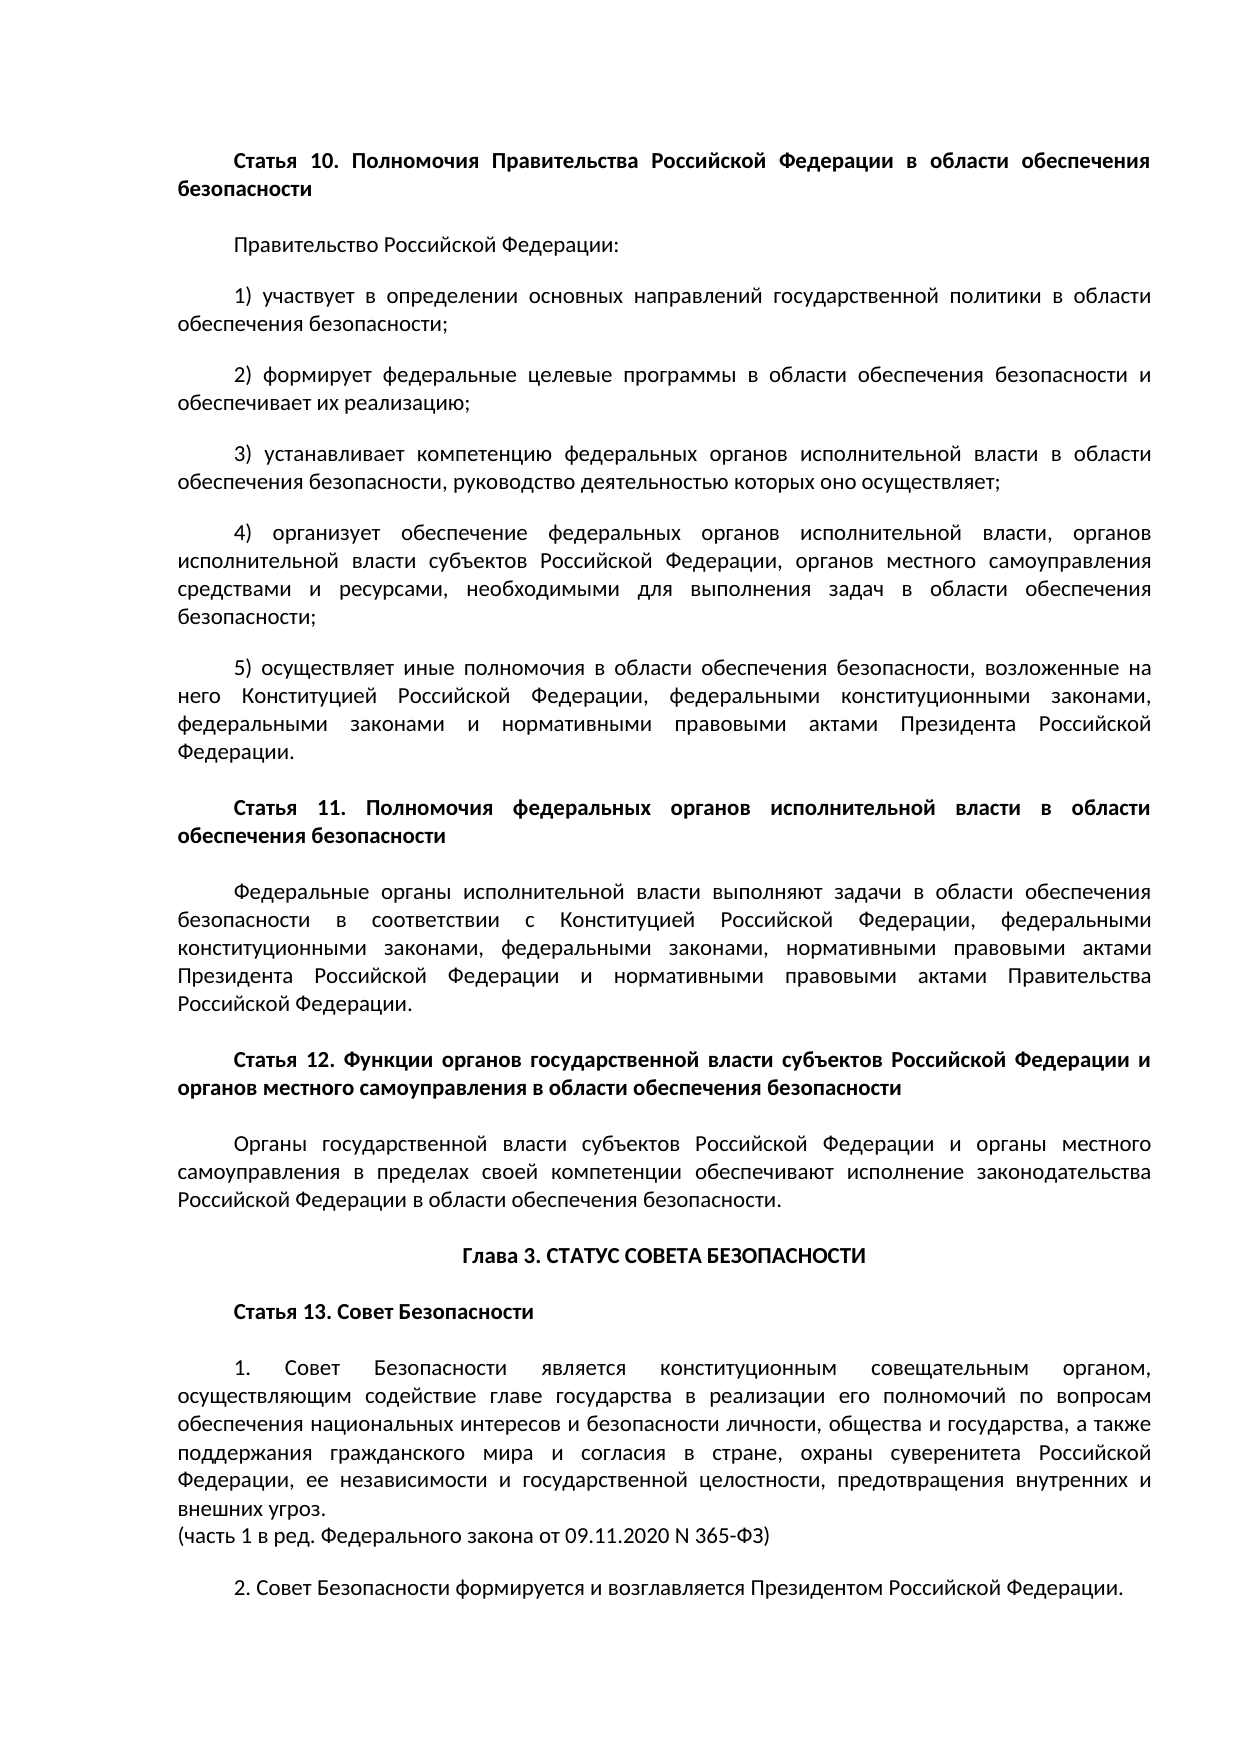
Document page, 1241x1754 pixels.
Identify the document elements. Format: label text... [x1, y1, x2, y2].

text (часть 1 в ред. Федерального закона от 09.11.2020 N 365-ФЗ) [177, 1522, 1152, 1550]
title Статья 13. Совет Безопасности [177, 1297, 1152, 1326]
text Правительство Российской Федерации: [177, 230, 1152, 258]
text Органы государственной власти субъектов Российской Федерации и органы местного самоуправления в пределах своей компетенции обеспечивают исполнение законодательства Российской Федерации в области обеспечения безопасности. [177, 1129, 1152, 1213]
text 1) участвует в определении основных направлений государственной политики в области обеспечения безопасности; [177, 281, 1152, 337]
title Статья 11. Полномочия федеральных органов исполнительной власти в области обеспечения безопасности [177, 793, 1152, 849]
text Федеральные органы исполнительной власти выполняют задачи в области обеспечения безопасности в соответствии с Конституцией Российской Федерации, федеральными конституционными законами, федеральными законами, нормативными правовыми актами Президента Российской Федерации и нормативными правовыми актами Правительства Российской Федерации. [177, 877, 1152, 1017]
text 2) формирует федеральные целевые программы в области обеспечения безопасности и обеспечивает их реализацию; [177, 360, 1152, 416]
text 5) осуществляет иные полномочия в области обеспечения безопасности, возложенные на него Конституцией Российской Федерации, федеральными конституционными законами, федеральными законами и нормативными правовыми актами Президента Российской Федерации. [177, 653, 1152, 765]
title Статья 12. Функции органов государственной власти субъектов Российской Федерации и органов местного самоуправления в области обеспечения безопасности [177, 1045, 1152, 1101]
text 2. Совет Безопасности формируется и возглавляется Президентом Российской Федерации. [177, 1573, 1152, 1601]
text 3) устанавливает компетенцию федеральных органов исполнительной власти в области обеспечения безопасности, руководство деятельностью которых оно осуществляет; [177, 439, 1152, 495]
title Статья 10. Полномочия Правительства Российской Федерации в области обеспечения безопасности [177, 146, 1152, 202]
text 1. Совет Безопасности является конституционным совещательным органом, осуществляющим содействие главе государства в реализации его полномочий по вопросам обеспечения национальных интересов и безопасности личности, общества и государства, а также поддержания гражданского мира и согласия в стране, охраны суверенитета Российской Федерации, ее независимости и государственной целостности, предотвращения внутренних и внешних угроз. [177, 1353, 1152, 1522]
title Глава 3. СТАТУС СОВЕТА БЕЗОПАСНОСТИ [177, 1241, 1152, 1269]
text 4) организует обеспечение федеральных органов исполнительной власти, органов исполнительной власти субъектов Российской Федерации, органов местного самоуправления средствами и ресурсами, необходимыми для выполнения задач в области обеспечения безопасности; [177, 518, 1152, 630]
